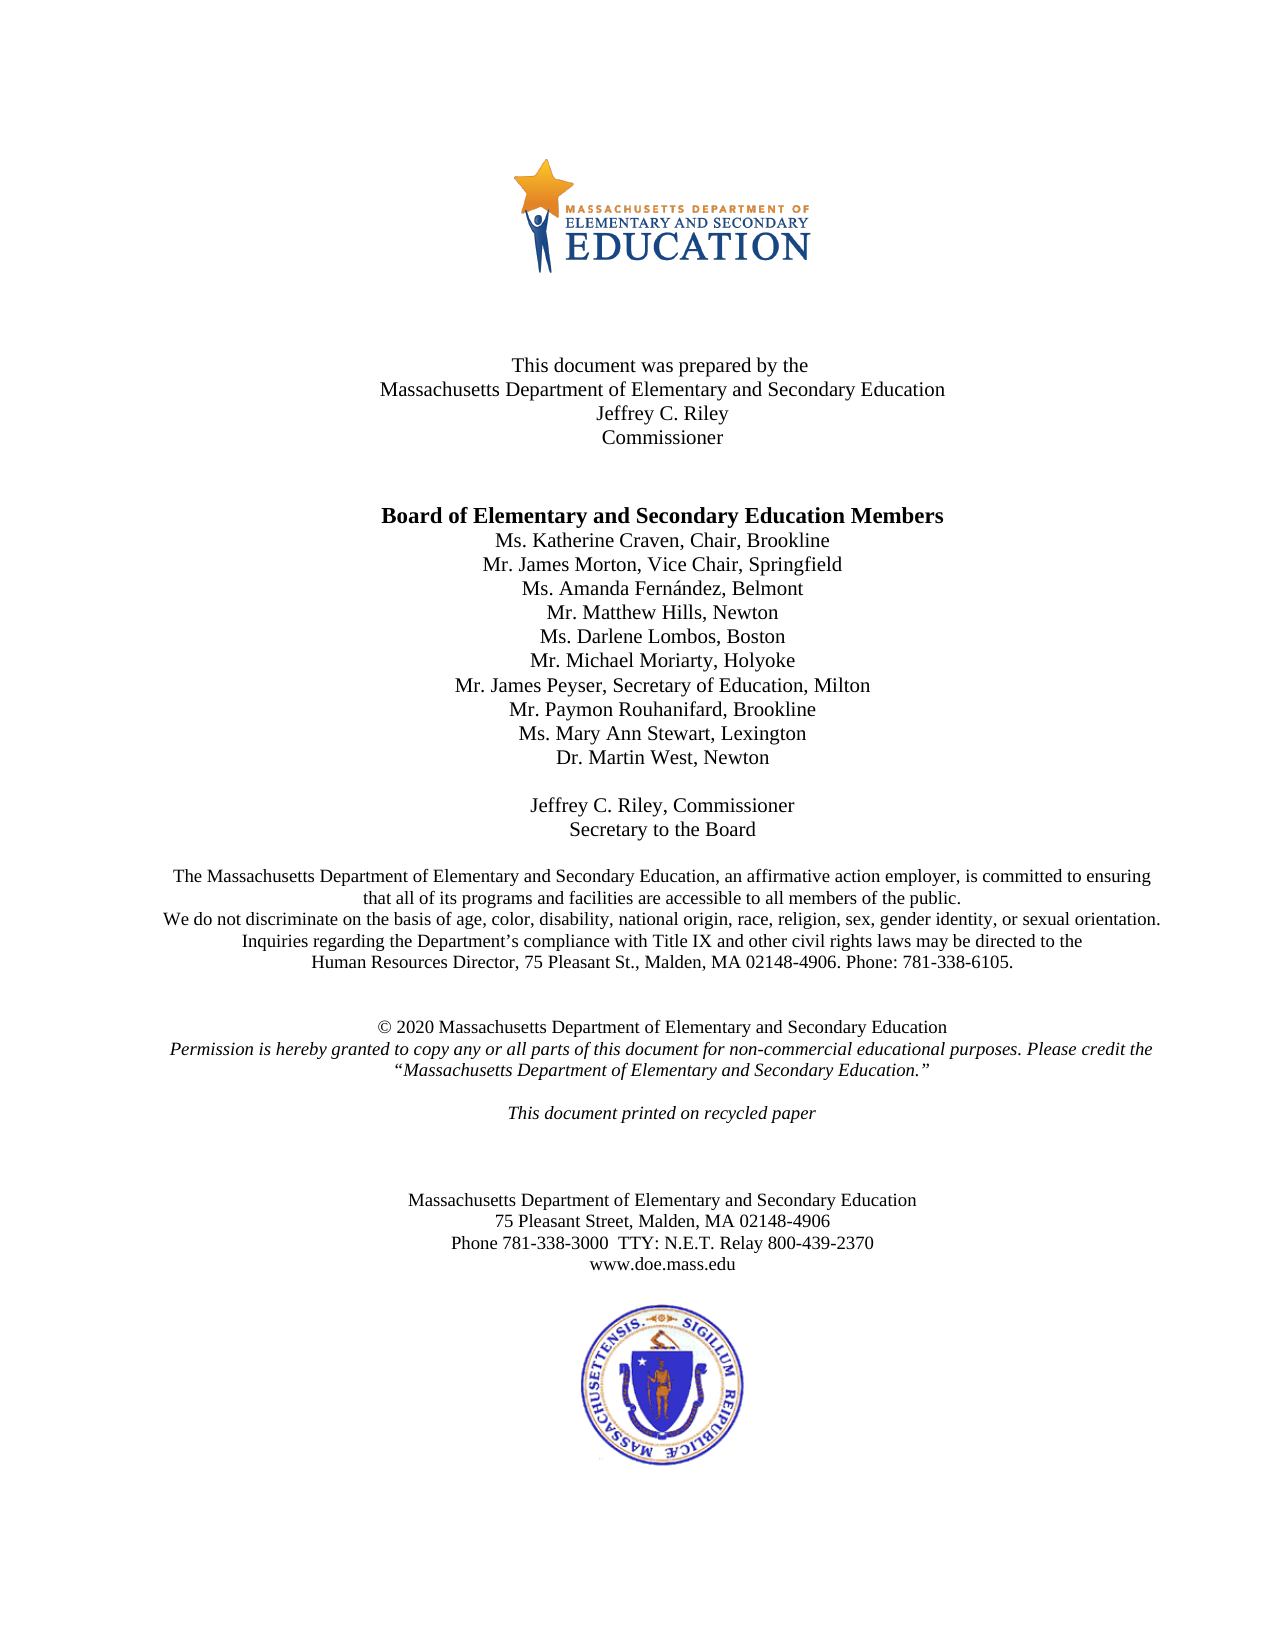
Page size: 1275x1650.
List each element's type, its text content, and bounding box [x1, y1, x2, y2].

table_cell This document was prepared by the Massachusetts Department of Elementary and Secondary Education Jeffrey C. Riley Commissioner Board of Elementary and Secondary Education Members Ms. Katherine Craven, Chair, Brookline Mr. James Morton, Vice Chair, Springfield Ms. Amanda Fernández, Belmont Mr. Matthew Hills, Newton Ms. Darlene Lombos, Boston Mr. Michael Moriarty, Holyoke Mr. James Peyser, Secretary of Education, Milton Mr. Paymon Rouhanifard, Brookline Ms. Mary Ann Stewart, Lexington Dr. Martin West, Newton Jeffrey C. Riley, Commissioner Secretary to the Board The Massachusetts Department of Elementary and Secondary Education, an affirmative action employer, is committed to ensuring that all of its programs and facilities are accessible to all members of the public. We do not discriminate on the basis of age, color, disability, national origin, race, religion, sex, gender identity, or sexual orientation. Inquiries regarding the Department’s compliance with Title IX and other civil rights laws may be directed to the Human Resources Director, 75 Pleasant St., Malden, MA 02148-4906. Phone: 781-338-6105. © 2020 Massachusetts Department of Elementary and Secondary Education Permission is hereby granted to copy any or all parts of this document for non-commercial educational purposes. Please credit the “Massachusetts Department of Elementary and Secondary Education.” This document printed on recycled paper Massachusetts Department of Elementary and Secondary Education 75 Pleasant Street, Malden, MA 02148-4906 Phone 781-338-3000 TTY: N.E.T. Relay 800-439-2370 www.doe.mass.edu [150, 150, 1175, 1469]
picture [578, 1303, 747, 1469]
picture [511, 150, 814, 296]
